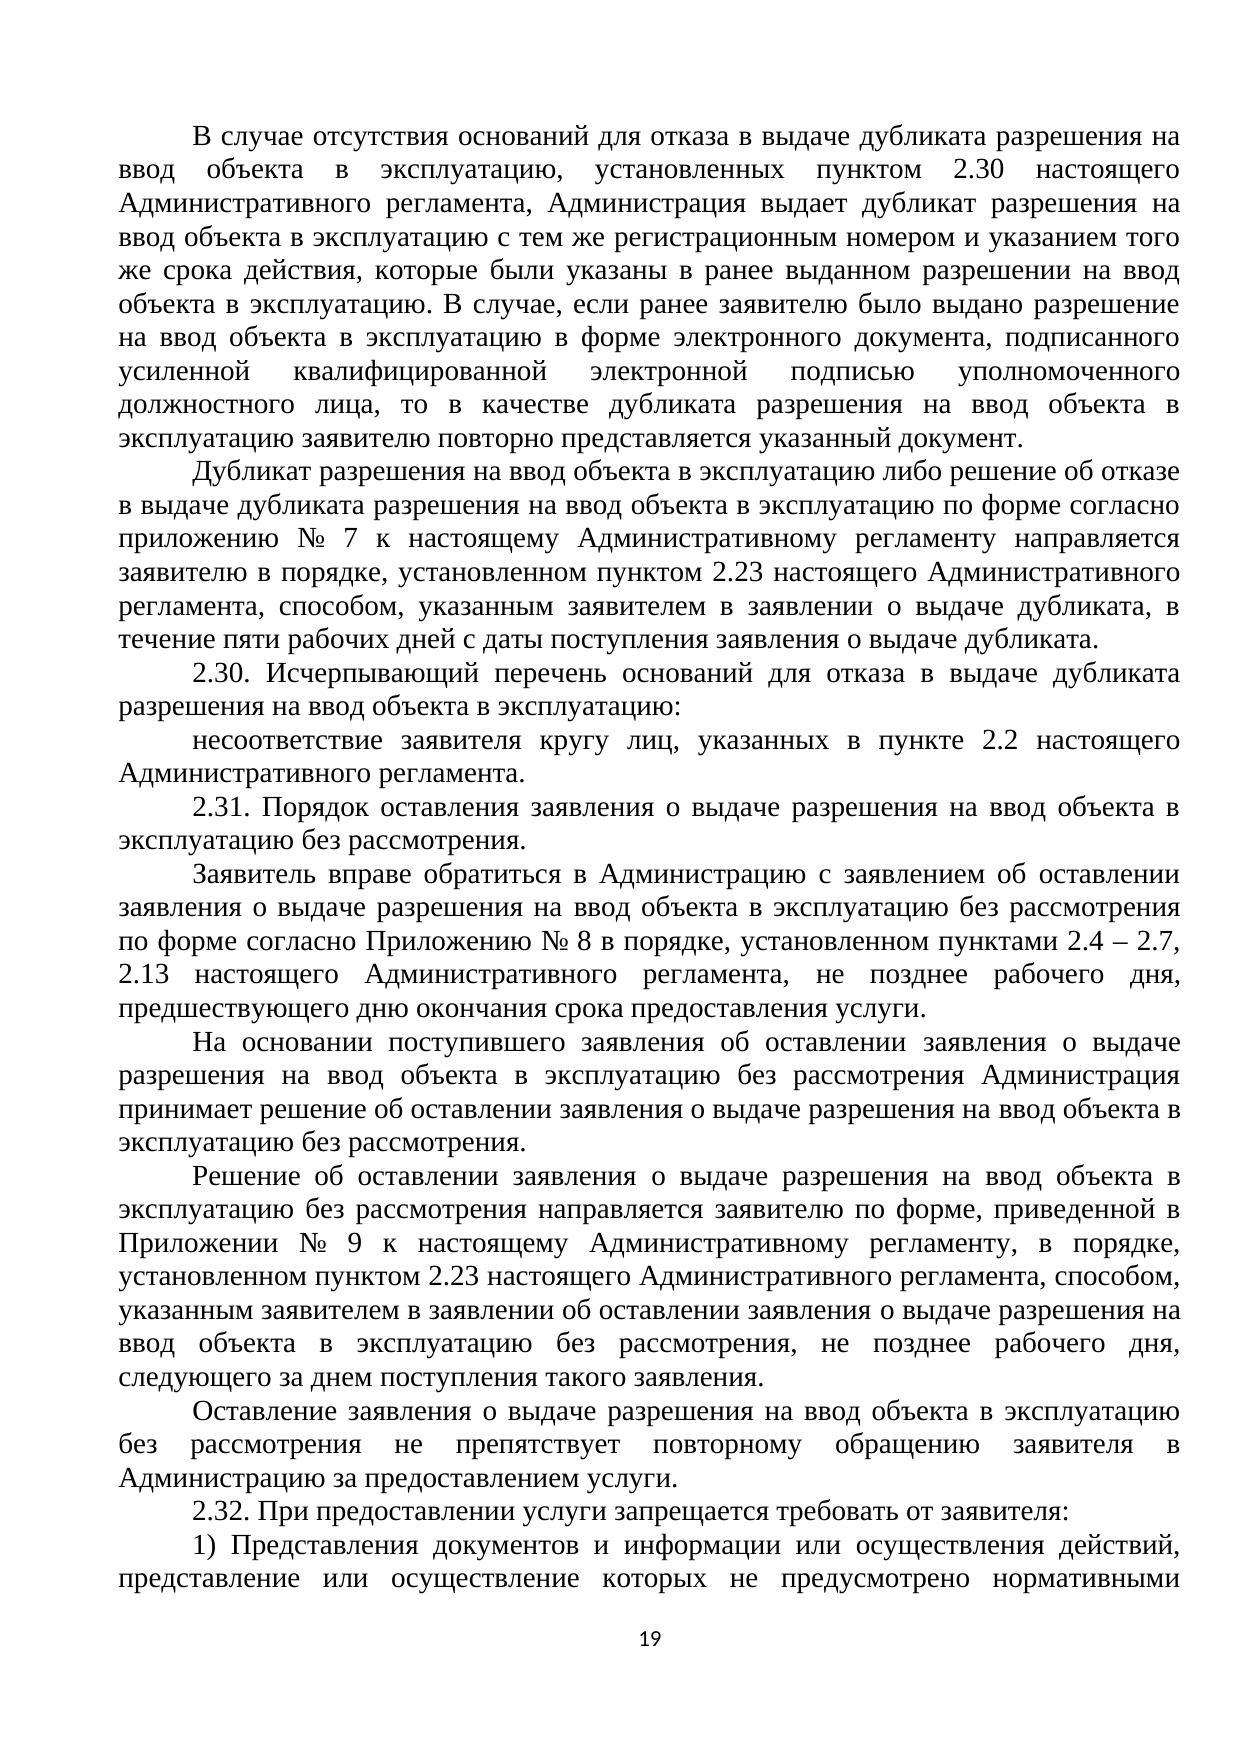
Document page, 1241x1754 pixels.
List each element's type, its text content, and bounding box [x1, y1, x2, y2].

text Заявитель вправе обратиться в Администрацию с заявлением об оставлении заявления о выдаче разрешения на ввод объекта в эксплуатацию без рассмотрения по форме согласно Приложению № 8 в порядке, установленном пунктами 2.4 – 2.7, 2.13 настоящего Административного регламента, не позднее рабочего дня, предшествующего дню окончания срока предоставления услуги. [118, 856, 1181, 1024]
text 2.32. При предоставлении услуги запрещается требовать от заявителя: [118, 1493, 1181, 1527]
text 2.31. Порядок оставления заявления о выдаче разрешения на ввод объекта в эксплуатацию без рассмотрения. [118, 789, 1181, 856]
text На основании поступившего заявления об оставлении заявления о выдаче разрешения на ввод объекта в эксплуатацию без рассмотрения Администрация принимает решение об оставлении заявления о выдаче разрешения на ввод объекта в эксплуатацию без рассмотрения. [118, 1024, 1181, 1158]
text Дубликат разрешения на ввод объекта в эксплуатацию либо решение об отказе в выдаче дубликата разрешения на ввод объекта в эксплуатацию по форме согласно приложению № 7 к настоящему Административному регламенту направляется заявителю в порядке, установленном пунктом 2.23 настоящего Административного регламента, способом, указанным заявителем в заявлении о выдаче дубликата, в течение пяти рабочих дней с даты поступления заявления о выдаче дубликата. [118, 453, 1181, 655]
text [118, 1527, 1181, 1594]
text Решение об оставлении заявления о выдаче разрешения на ввод объекта в эксплуатацию без рассмотрения направляется заявителю по форме, приведенной в Приложении № 9 к настоящему Административному регламенту, в порядке, установленном пунктом 2.23 настоящего Административного регламента, способом, указанным заявителем в заявлении об оставлении заявления о выдаче разрешения на ввод объекта в эксплуатацию без рассмотрения, не позднее рабочего дня, следующего за днем поступления такого заявления. [118, 1158, 1181, 1393]
text В случае отсутствия оснований для отказа в выдаче дубликата разрешения на ввод объекта в эксплуатацию, установленных пунктом 2.30 настоящего Административного регламента, Администрация выдает дубликат разрешения на ввод объекта в эксплуатацию с тем же регистрационным номером и указанием того же срока действия, которые были указаны в ранее выданном разрешении на ввод объекта в эксплуатацию. В случае, если ранее заявителю было выдано разрешение на ввод объекта в эксплуатацию в форме электронного документа, подписанного усиленной квалифицированной электронной подписью уполномоченного должностного лица, то в качестве дубликата разрешения на ввод объекта в эксплуатацию заявителю повторно представляется указанный документ. [118, 118, 1181, 453]
text 2.30. Исчерпывающий перечень оснований для отказа в выдаче дубликата разрешения на ввод объекта в эксплуатацию: [118, 655, 1181, 722]
text несоответствие заявителя кругу лиц, указанных в пункте 2.2 настоящего Административного регламента. [118, 722, 1181, 789]
text Оставление заявления о выдаче разрешения на ввод объекта в эксплуатацию без рассмотрения не препятствует повторному обращению заявителя в Администрацию за предоставлением услуги. [118, 1393, 1181, 1493]
